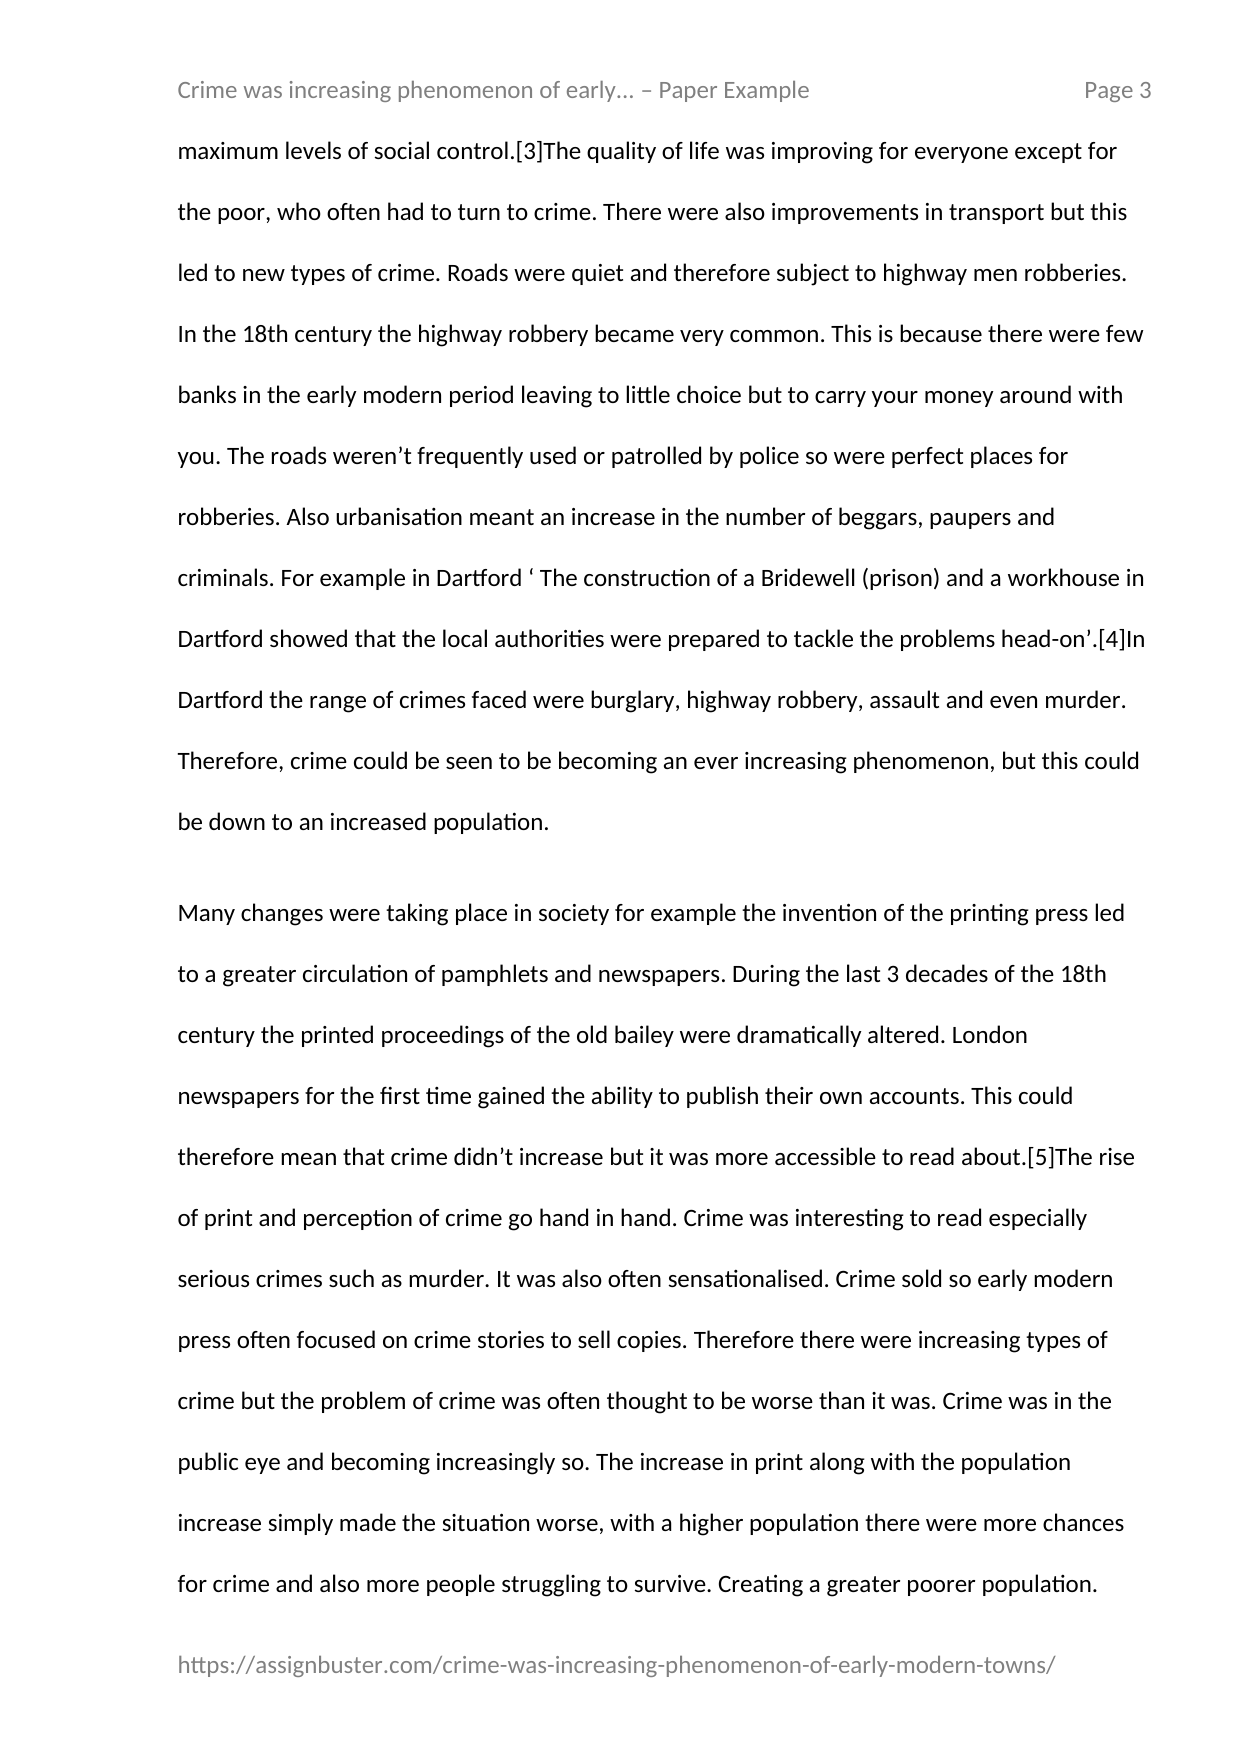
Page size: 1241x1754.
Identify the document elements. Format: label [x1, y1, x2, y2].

text [177, 135, 1152, 837]
text [177, 897, 1152, 1599]
